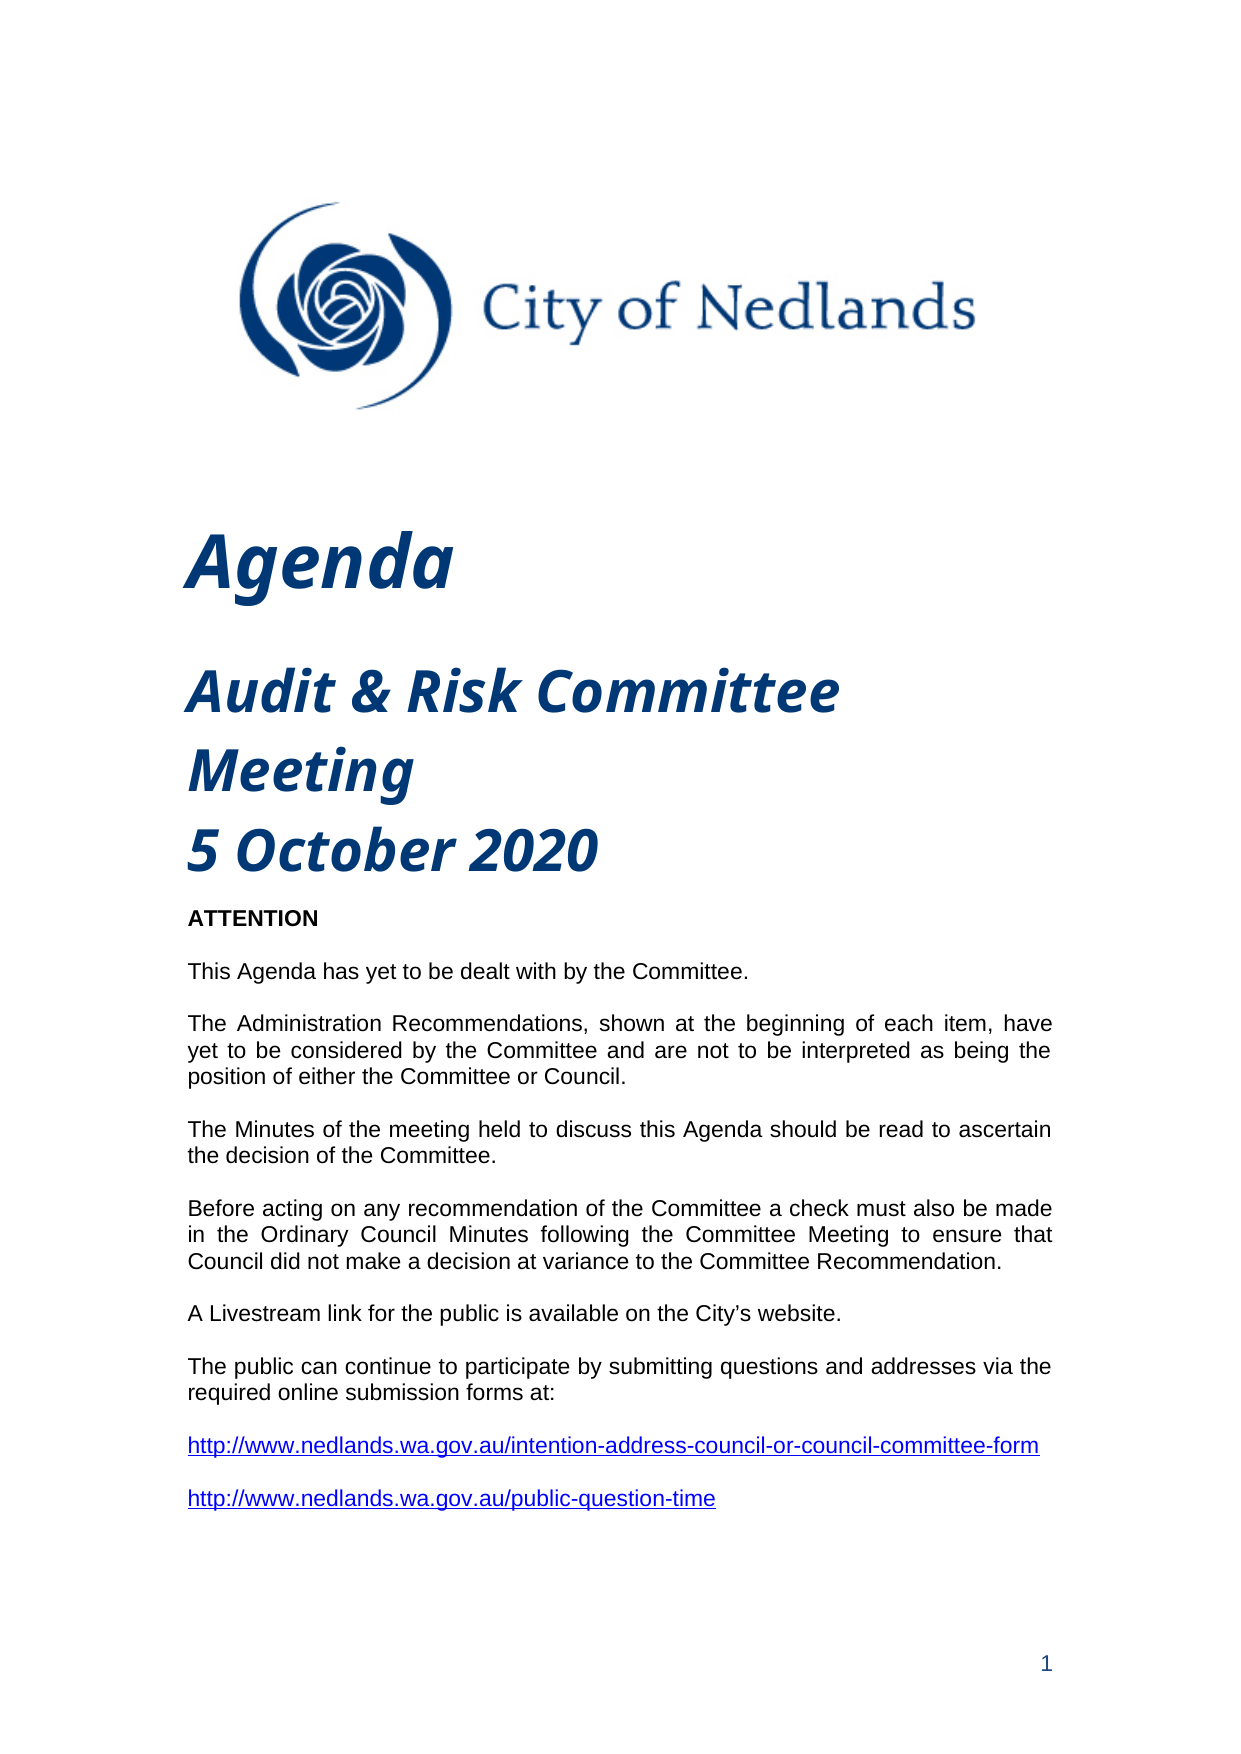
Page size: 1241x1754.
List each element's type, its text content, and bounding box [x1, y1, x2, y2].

text Audit & Risk Committee Meeting [187, 650, 1053, 809]
text ATTENTION [187, 905, 1053, 931]
picture [187, 150, 1033, 463]
text The Minutes of the meeting held to discuss this Agenda should be read to ascertain the decision of the Committee. [187, 1116, 1053, 1168]
text Before acting on any recommendation of the Committee a check must also be made in the Ordinary Council Minutes following the Committee Meeting to ensure that Council did not make a decision at variance to the Committee Recommendation. [187, 1195, 1053, 1274]
text The Administration Recommendations, shown at the beginning of each item, have yet to be considered by the Committee and are not to be interpreted as being the position of either the Committee or Council. [187, 1010, 1053, 1089]
text This Agenda has yet to be dealt with by the Committee. [187, 958, 1053, 984]
text http://www.nedlands.wa.gov.au/intention-address-council-or-council-committee-form [187, 1432, 1053, 1458]
text 5 October 2020 [187, 809, 1053, 888]
text A Livestream link for the public is available on the City’s website. [187, 1300, 1053, 1327]
text The public can continue to participate by submitting questions and addresses via the required online submission forms at: [187, 1353, 1053, 1406]
text Agenda [187, 508, 1053, 610]
text http://www.nedlands.wa.gov.au/public-question-time [187, 1485, 1053, 1511]
